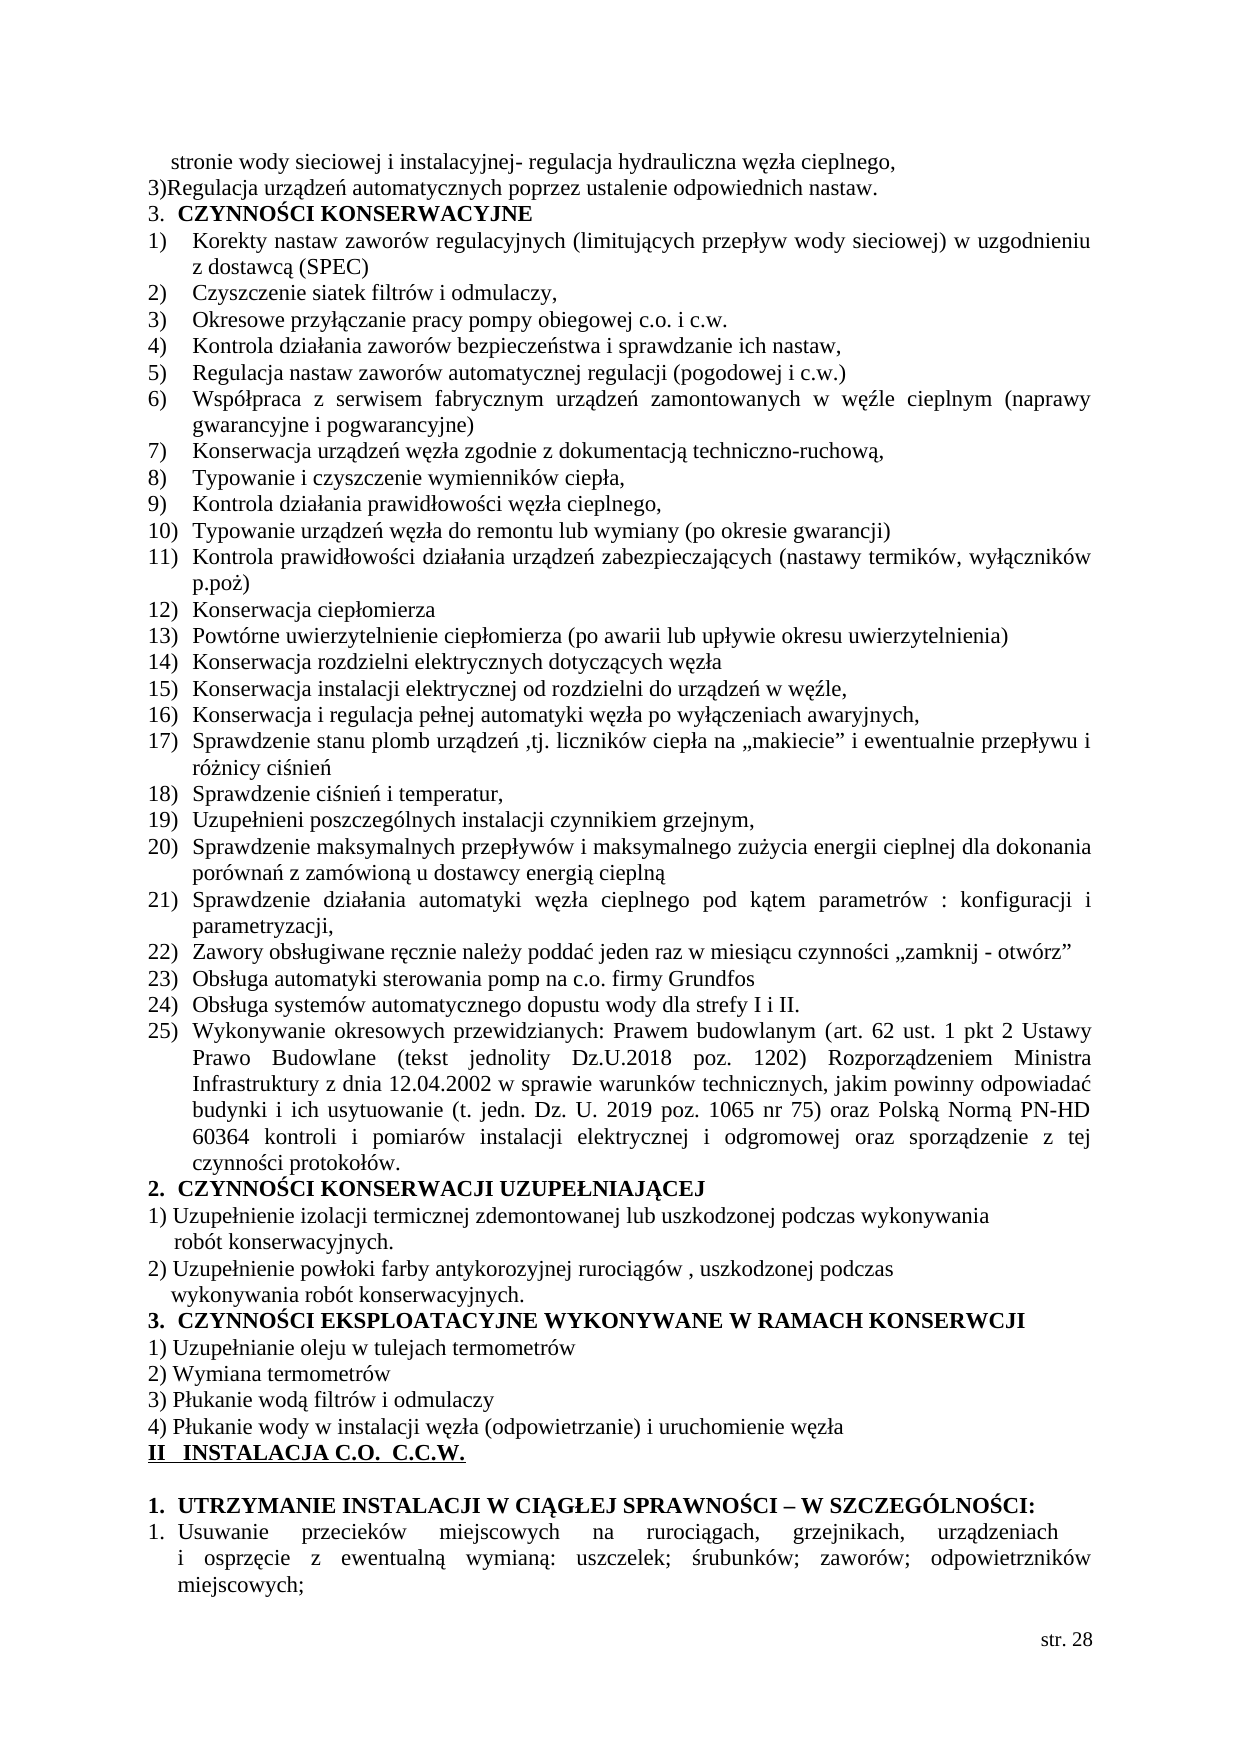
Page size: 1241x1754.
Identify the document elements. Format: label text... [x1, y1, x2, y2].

list Czyszczenie siatek filtrów i odmulaczy, [148, 279, 1092, 306]
list Sprawdzenie stanu plomb urządzeń ,tj. liczników ciepła na „makiecie” i ewentualnie przepływu i różnicy ciśnień [148, 727, 1092, 780]
list Sprawdzenie działania automatyki węzła cieplnego pod kątem parametrów : konfiguracji i parametryzacji, [148, 886, 1092, 938]
list Typowanie urządzeń węzła do remontu lub wymiany (po okresie gwarancji) [148, 517, 1092, 543]
list Sprawdzenie ciśnień i temperatur, [148, 780, 1092, 807]
list CZYNNOŚCI KONSERWACJI UZUPEŁNIAJĄCEJ [148, 1176, 1092, 1202]
list Kontrola działania prawidłowości węzła cieplnego, [148, 490, 1092, 517]
list Kontrola działania zaworów bezpieczeństwa i sprawdzanie ich nastaw, [148, 332, 1092, 358]
list CZYNNOŚCI KONSERWACYJNE [148, 200, 1092, 227]
text 3)Regulacja urządzeń automatycznych poprzez ustalenie odpowiednich nastaw. [148, 174, 1092, 200]
text stronie wody sieciowej i instalacyjnej- regulacja hydrauliczna węzła cieplnego, [148, 148, 1092, 174]
text 4) Płukanie wody w instalacji węzła (odpowietrzanie) i uruchomienie węzła [148, 1413, 1092, 1439]
list Konserwacja ciepłomierza [148, 596, 1092, 622]
text 3) Płukanie wodą filtrów i odmulaczy [148, 1386, 1092, 1413]
list Sprawdzenie maksymalnych przepływów i maksymalnego zużycia energii cieplnej dla dokonania porównań z zamówioną u dostawcy energią cieplną [148, 833, 1092, 886]
list Powtórne uwierzytelnienie ciepłomierza (po awarii lub upływie okresu uwierzytelnienia) [148, 622, 1092, 648]
list Obsługa automatyki sterowania pomp na c.o. firmy Grundfos [148, 965, 1092, 991]
list Uzupełnieni poszczególnych instalacji czynnikiem grzejnym, [148, 807, 1092, 833]
text 2) Uzupełnienie powłoki farby antykorozyjnej rurociągów , uszkodzonej podczas [148, 1254, 1092, 1281]
list Konserwacja instalacji elektrycznej od rozdzielni do urządzeń w węźle, [148, 675, 1092, 701]
list Konserwacja urządzeń węzła zgodnie z dokumentacją techniczno-ruchową, [148, 438, 1092, 464]
list UTRZYMANIE INSTALACJI W CIĄGŁEJ SPRAWNOŚCI – W SZCZEGÓLNOŚCI: [148, 1492, 1092, 1518]
list Korekty nastaw zaworów regulacyjnych (limitujących przepływ wody sieciowej) w uzgodnieniu z dostawcą (SPEC) [148, 227, 1092, 279]
text 1) Uzupełnianie oleju w tulejach termometrów [148, 1334, 1092, 1360]
list Zawory obsługiwane ręcznie należy poddać jeden raz w miesiącu czynności „zamknij - otwórz” [148, 938, 1092, 965]
list Regulacja nastaw zaworów automatycznej regulacji (pogodowej i c.w.) [148, 358, 1092, 385]
list Kontrola prawidłowości działania urządzeń zabezpieczających (nastawy termików, wyłączników p.poż) [148, 543, 1092, 596]
list Okresowe przyłączanie pracy pompy obiegowej c.o. i c.w. [148, 306, 1092, 332]
list Konserwacja i regulacja pełnej automatyki węzła po wyłączeniach awaryjnych, [148, 701, 1092, 727]
text robót konserwacyjnych. [148, 1228, 1092, 1254]
list Typowanie i czyszczenie wymienników ciepła, [148, 464, 1092, 490]
list CZYNNOŚCI EKSPLOATACYJNE WYKONYWANE W RAMACH KONSERWCJI [148, 1307, 1092, 1334]
list Obsługa systemów automatycznego dopustu wody dla strefy I i II. [148, 991, 1092, 1017]
list Współpraca z serwisem fabrycznym urządzeń zamontowanych w węźle cieplnym (naprawy gwarancyjne i pogwarancyjne) [148, 385, 1092, 438]
text 1) Uzupełnienie izolacji termicznej zdemontowanej lub uszkodzonej podczas wykonywania [148, 1202, 1092, 1228]
list Wykonywanie okresowych przewidzianych: Prawem budowlanym (art. 62 ust. 1 pkt 2 Ustawy Prawo Budowlane (tekst jednolity Dz.U.2018 poz. 1202) Rozporządzeniem Ministra Infrastruktury z dnia 12.04.2002 w sprawie warunków technicznych, jakim powinny odpowiadać budynki i ich usytuowanie (t. jedn. Dz. U. 2019 poz. 1065 nr 75) oraz Polską Normą PN-HD 60364 kontroli i pomiarów instalacji elektrycznej i odgromowej oraz sporządzenie z tej czynności protokołów. [148, 1017, 1092, 1176]
text wykonywania robót konserwacyjnych. [148, 1281, 1092, 1307]
text II INSTALACJA C.O. C.C.W. [148, 1439, 1092, 1465]
list Usuwanie przecieków miejscowych na rurociągach, grzejnikach, urządzeniach i osprzęcie z ewentualną wymianą: uszczelek; śrubunków; zaworów; odpowietrzników miejscowych; [148, 1518, 1092, 1597]
list Konserwacja rozdzielni elektrycznych dotyczących węzła [148, 648, 1092, 675]
text 2) Wymiana termometrów [148, 1360, 1092, 1386]
